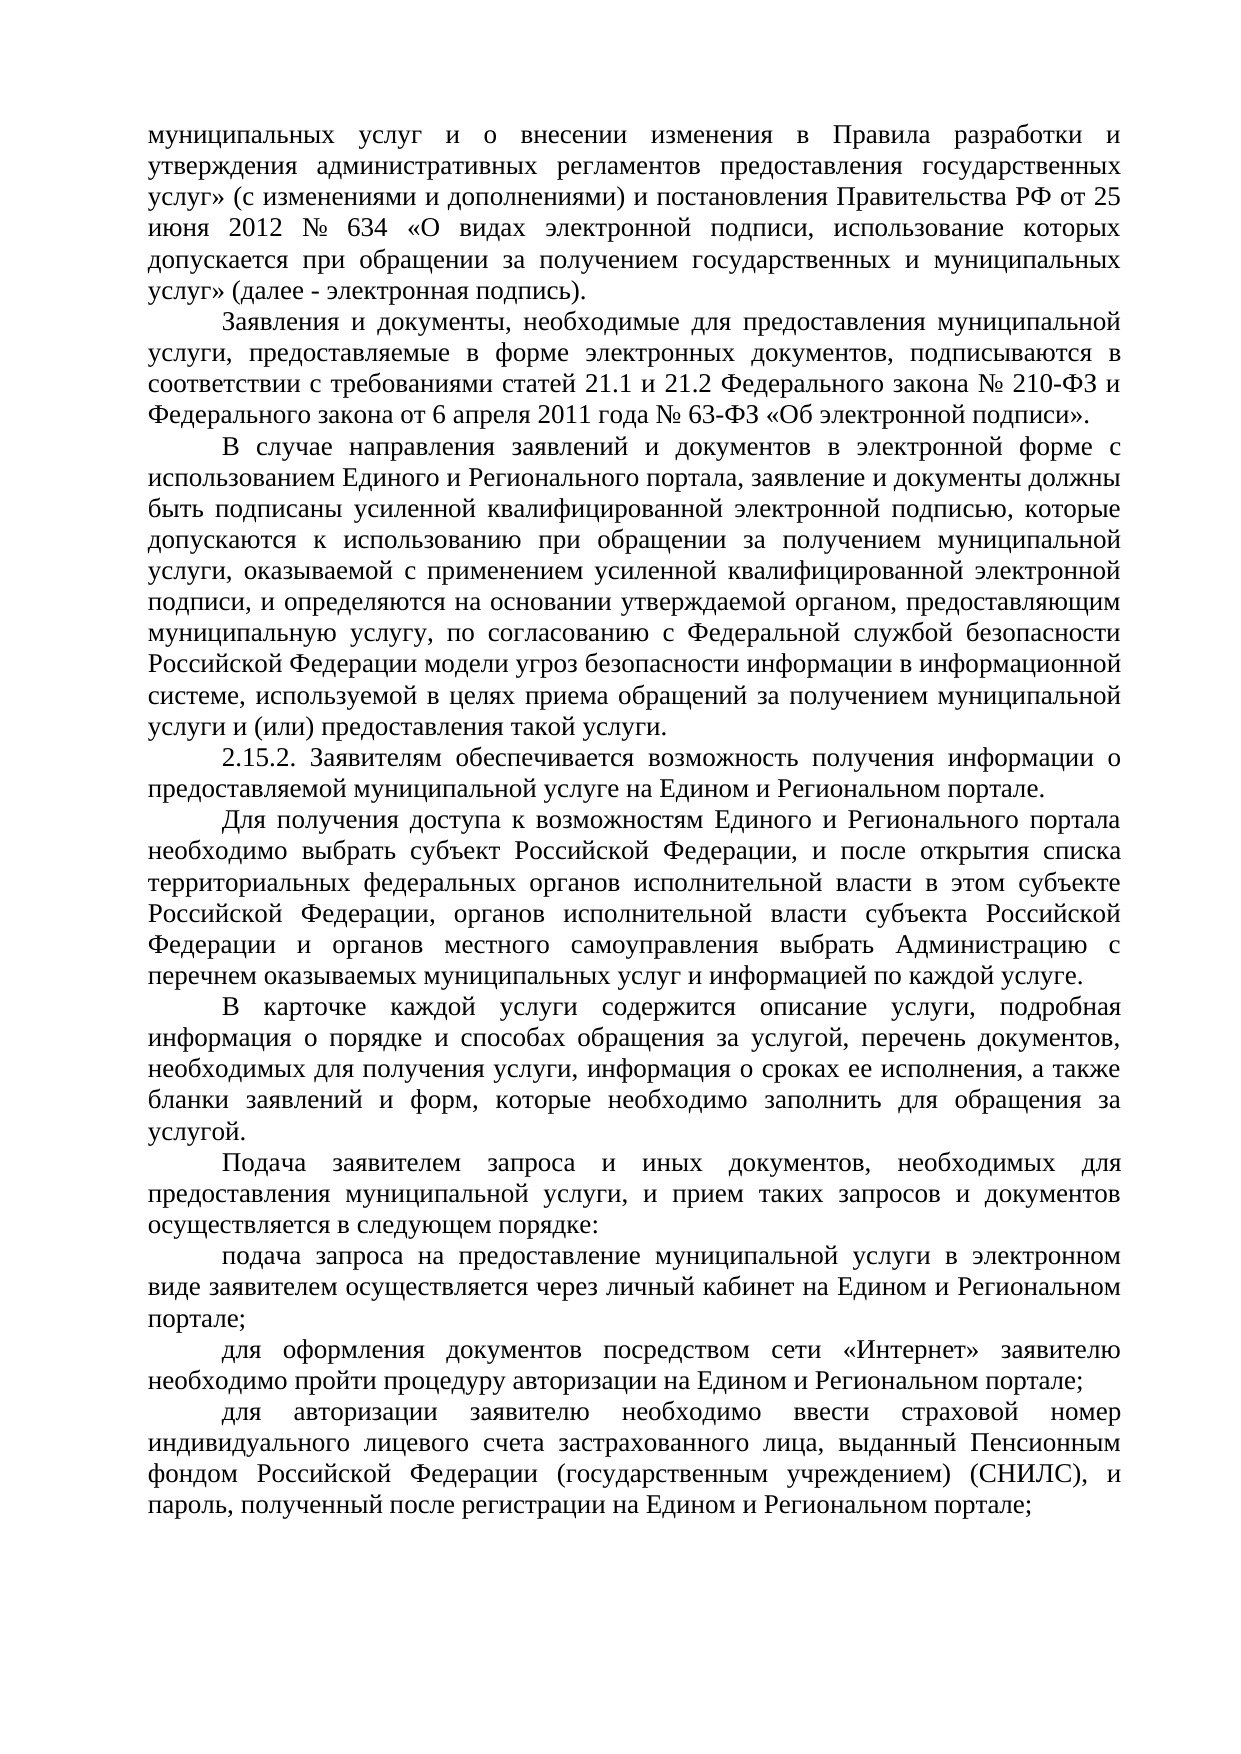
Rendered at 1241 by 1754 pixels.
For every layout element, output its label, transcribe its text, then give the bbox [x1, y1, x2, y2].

text подача запроса на предоставление муниципальной услуги в электронном виде заявителем осуществляется через личный кабинет на Едином и Региональном портале; [148, 1239, 1122, 1333]
text для оформления документов посредством сети «Интернет» заявителю необходимо пройти процедуру авторизации на Едином и Региональном портале; [148, 1333, 1122, 1395]
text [148, 118, 1122, 305]
text В случае направления заявлений и документов в электронной форме с использованием Единого и Регионального портала, заявление и документы должны быть подписаны усиленной квалифицированной электронной подписью, которые допускаются к использованию при обращении за получением муниципальной услуги, оказываемой с применением усиленной квалифицированной электронной подписи, и определяются на основании утверждаемой органом, предоставляющим муниципальную услугу, по согласованию с Федеральной службой безопасности Российской Федерации модели угроз безопасности информации в информационной системе, используемой в целях приема обращений за получением муниципальной услуги и (или) предоставления такой услуги. [148, 429, 1122, 741]
text для авторизации заявителю необходимо ввести страховой номер индивидуального лицевого счета застрахованного лица, выданный Пенсионным фондом Российской Федерации (государственным учреждением) (СНИЛС), и пароль, полученный после регистрации на Едином и Региональном портале; [148, 1395, 1122, 1520]
text В карточке каждой услуги содержится описание услуги, подробная информация о порядке и способах обращения за услугой, перечень документов, необходимых для получения услуги, информация о сроках ее исполнения, а также бланки заявлений и форм, которые необходимо заполнить для обращения за услугой. [148, 990, 1122, 1146]
text Подача заявителем запроса и иных документов, необходимых для предоставления муниципальной услуги, и прием таких запросов и документов осуществляется в следующем порядке: [148, 1146, 1122, 1239]
text Для получения доступа к возможностям Единого и Регионального портала необходимо выбрать субъект Российской Федерации, и после открытия списка территориальных федеральных органов исполнительной власти в этом субъекте Российской Федерации, органов исполнительной власти субъекта Российской Федерации и органов местного самоуправления выбрать Администрацию с перечнем оказываемых муниципальных услуг и информацией по каждой услуге. [148, 803, 1122, 990]
text Заявления и документы, необходимые для предоставления муниципальной услуги, предоставляемые в форме электронных документов, подписываются в соответствии с требованиями статей 21.1 и 21.2 Федерального закона № 210-ФЗ и Федерального закона от 6 апреля 2011 года № 63-ФЗ «Об электронной подписи». [148, 305, 1122, 429]
text 2.15.2. Заявителям обеспечивается возможность получения информации о предоставляемой муниципальной услуге на Едином и Региональном портале. [148, 741, 1122, 803]
